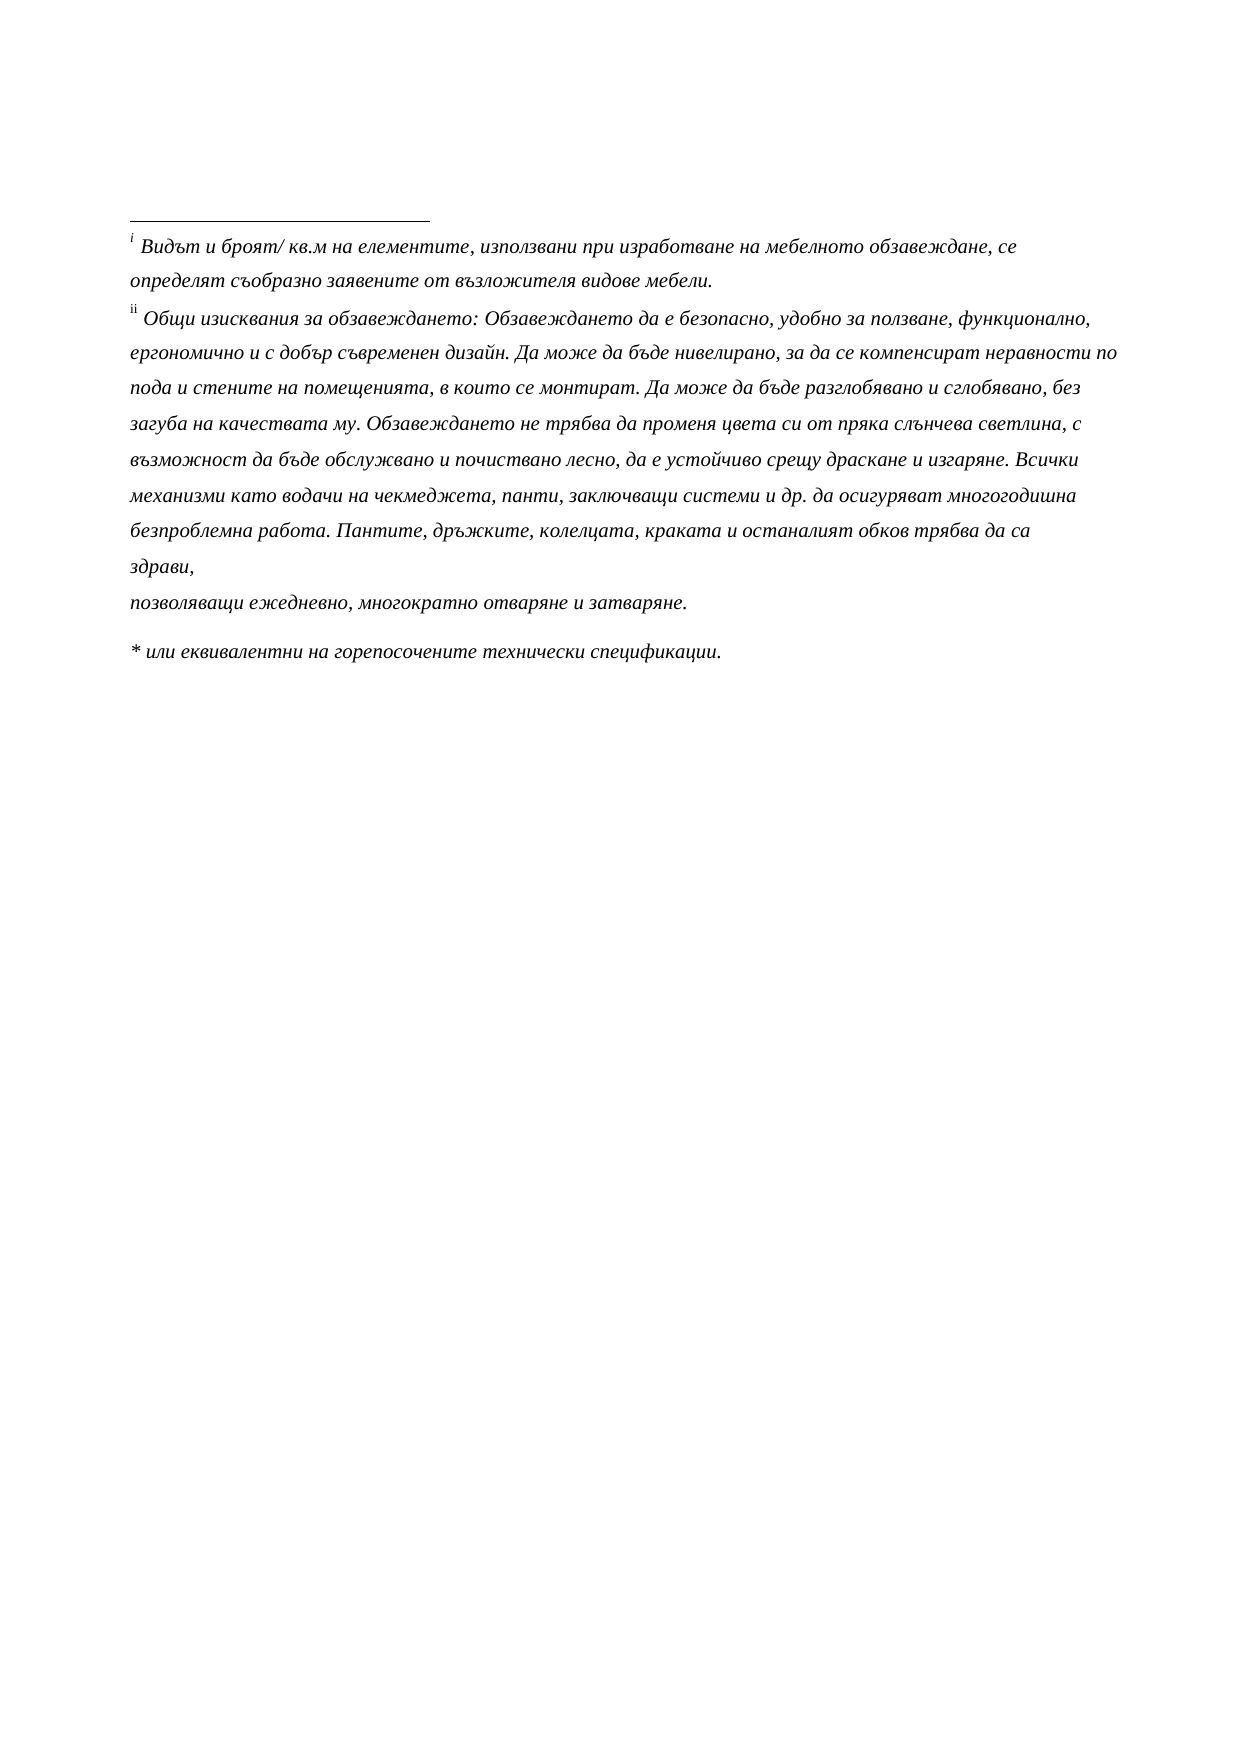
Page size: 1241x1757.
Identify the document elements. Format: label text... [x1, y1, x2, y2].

text позволяващи ежедневно, многократно отваряне и затваряне. [130, 590, 1119, 614]
text i Видът и броят/ кв.м на елементите, използвани при изработване на мебелното обзавеждане, се определят съобразно заявените от възложителя видове мебели. [130, 230, 1109, 292]
text ii Общи изисквания за обзавеждането: Обзавеждането да е безопасно, удобно за ползване, функционално, [130, 301, 1119, 330]
text пода и стените на помещенията, в които се монтират. Да може да бъде разглобявано и сглобявано, без загуба на качествата му. Обзавеждането не трябва да променя цвета си от пряка слънчева светлина, с възможност да бъде обслужвано и почиствано лесно, да е устойчиво срещу драскане и изгаряне. Всички механизми като водачи на чекмеджета, панти, заключващи системи и др. да осигуряват многогодишна безпроблемна работа. Пантите, дръжките, колелцата, краката и останалият обков трябва да са здрави, [130, 375, 1094, 578]
text * или еквивалентни на горепосочените технически спецификации. [130, 639, 1119, 663]
text ергономично и с добър съвременен дизайн. Да може да бъде нивелирано, за да се компенсират неравности по [130, 340, 1119, 364]
